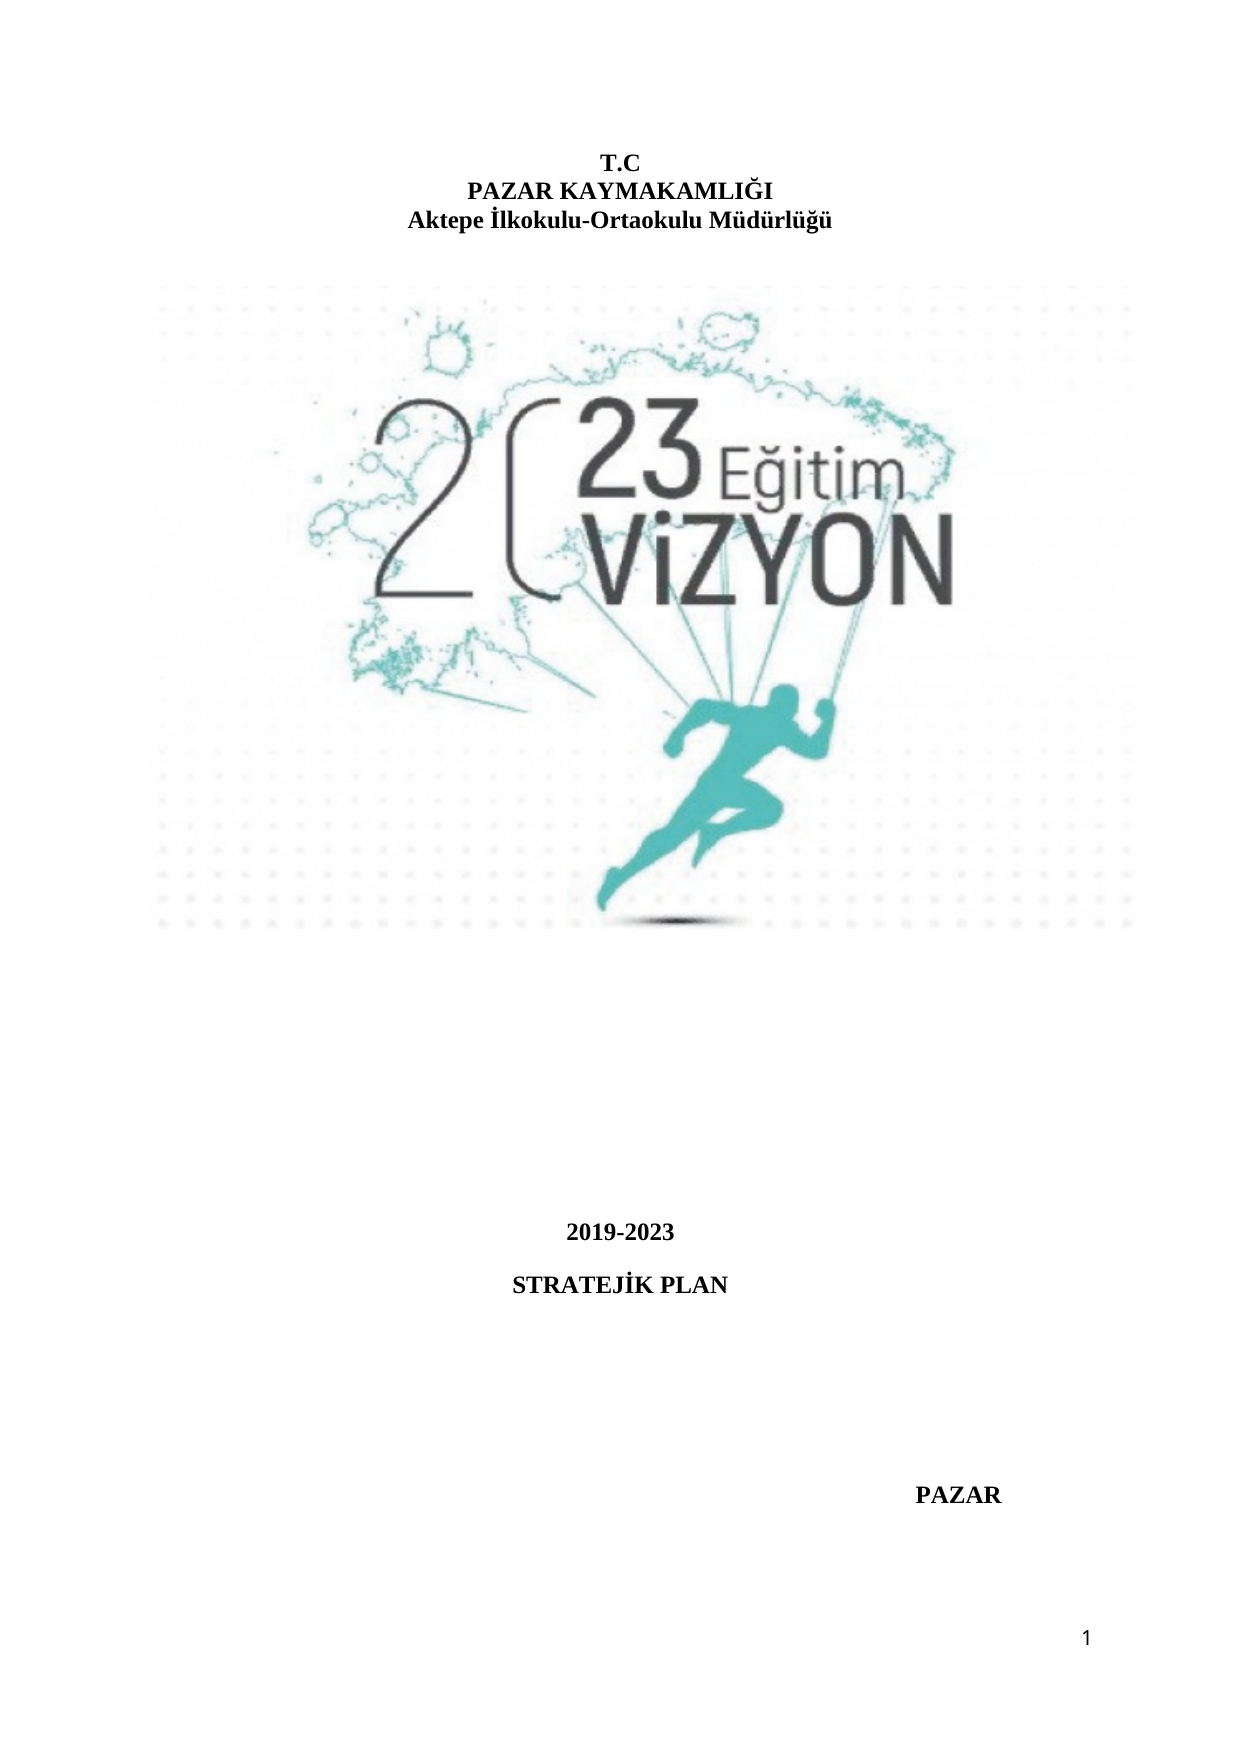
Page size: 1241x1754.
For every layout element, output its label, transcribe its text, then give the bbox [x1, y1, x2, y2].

text 2019-2023 [148, 1217, 1093, 1246]
text PAZAR [148, 1480, 1093, 1509]
text Aktepe İlkokulu-Ortaokulu Müdürlüğü [148, 205, 1093, 234]
text STRATEJİK PLAN [148, 1270, 1093, 1298]
text PAZAR KAYMAKAMLIĞI [148, 176, 1093, 205]
picture [147, 286, 1140, 929]
text T.C [148, 148, 1093, 176]
